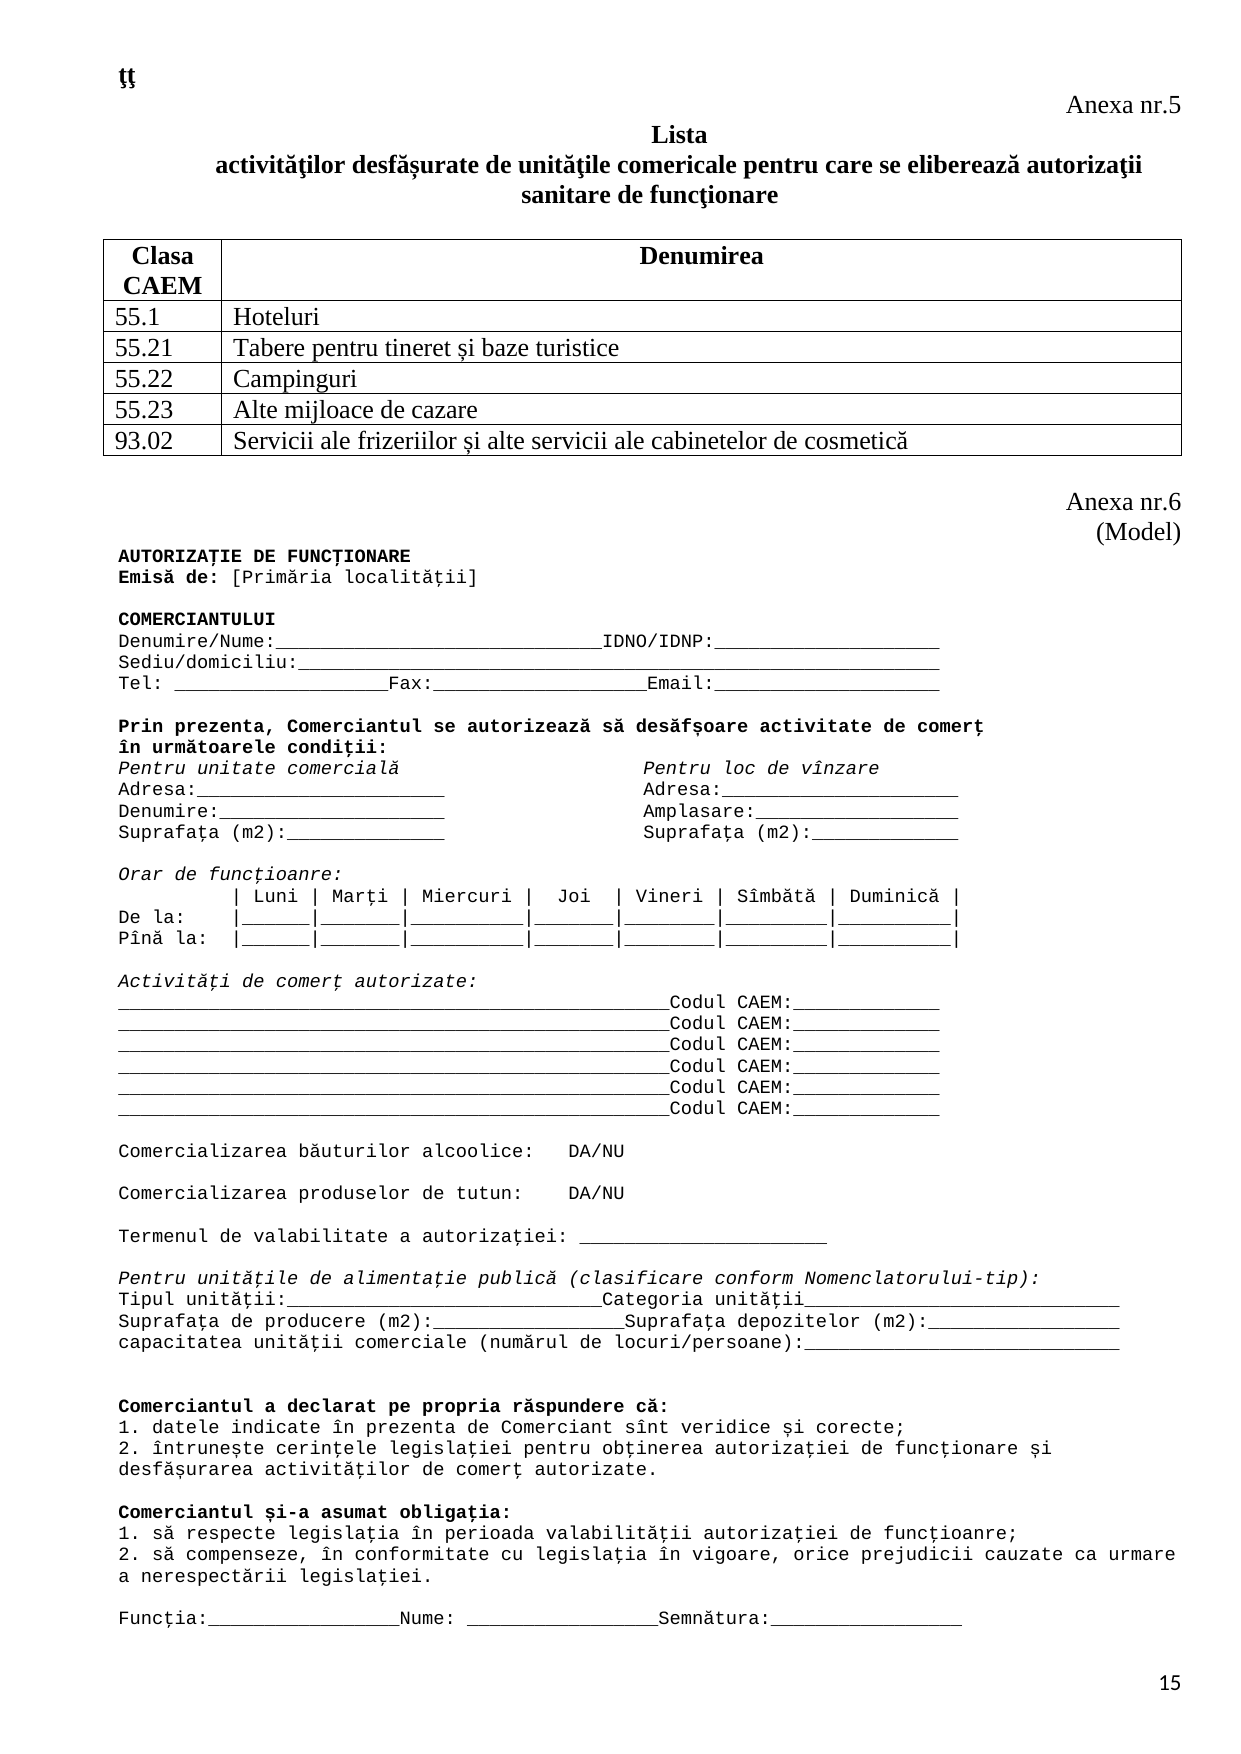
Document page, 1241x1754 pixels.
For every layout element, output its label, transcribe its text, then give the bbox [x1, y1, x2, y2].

table_cell 55.22 [104, 363, 221, 393]
text Emisă de: [Primăria localităţii] [118, 568, 1181, 589]
text Adresa:______________________ Adresa:_____________________ [118, 780, 1181, 801]
text Prin prezenta, Comerciantul se autorizează să desăfșoare activitate de comerţ [118, 716, 1181, 738]
text Lista [118, 119, 1181, 149]
table_cell Hoteluri [222, 301, 1181, 331]
text Suprafaţa de producere (m2):_________________Suprafaţa depozitelor (m2):_________________ [118, 1311, 1181, 1333]
text Activităţi de comerţ autorizate: [118, 971, 1181, 993]
text 2. întrunește cerinţele legislaţiei pentru obţinerea autorizaţiei de funcţionare și desfășurarea activităţilor de comerţ autorizate. [118, 1439, 1181, 1481]
text activităţilor desfășurate de unităţile comericale pentru care se eliberează autorizaţii sanitare de funcţionare [118, 149, 1181, 209]
table_cell 93.02 [104, 425, 221, 455]
text Pentru unitate comercială Pentru loc de vînzare [118, 759, 1181, 780]
text _________________________________________________Codul CAEM:_____________ [118, 1056, 1181, 1078]
text Comercializarea băuturilor alcoolice: DA/NU [118, 1141, 1181, 1163]
text De la: |______|_______|__________|_______|________|_________|__________| [118, 908, 1181, 929]
text Funcţia:_________________Nume: _________________Semnătura:_________________ [118, 1609, 1181, 1630]
text Comerciantul și-a asumat obligaţia: [118, 1503, 1181, 1524]
text 2. să compenseze, în conformitate cu legislaţia în vigoare, orice prejudicii cauzate ca urmare a nerespectării legislaţiei. [118, 1545, 1181, 1588]
text capacitatea unităţii comerciale (numărul de locuri/persoane):____________________________ [118, 1333, 1181, 1354]
text Anexa nr.5 [118, 89, 1181, 119]
text Orar de funcţioanre: [118, 865, 1181, 886]
text (Model) [118, 516, 1181, 546]
text Denumire:____________________ Amplasare:__________________ [118, 801, 1181, 823]
text _________________________________________________Codul CAEM:_____________ [118, 1078, 1181, 1099]
text Anexa nr.6 [118, 486, 1181, 516]
text AUTORIZAŢIE DE FUNCŢIONARE [118, 546, 1181, 568]
text _________________________________________________Codul CAEM:_____________ _________________________________________________Codul CAEM:_____________ [118, 1014, 1181, 1056]
text _________________________________________________Codul CAEM:_____________ [118, 1099, 1181, 1120]
table_header Clasa CAEM [104, 240, 221, 300]
text Termenul de valabilitate a autorizaţiei: ______________________ [118, 1226, 1181, 1248]
table_cell 55.21 [104, 332, 221, 362]
text Comercializarea produselor de tutun: DA/NU [118, 1184, 1181, 1205]
text 1. datele indicate în prezenta de Comerciant sînt veridice și corecte; [118, 1418, 1181, 1439]
text Suprafaţa (m2):______________ Suprafaţa (m2):_____________ [118, 823, 1181, 844]
table_cell Servicii ale frizeriilor și alte servicii ale cabinetelor de cosmetică [222, 425, 1181, 455]
text ţţ [118, 59, 1181, 89]
text 1. să respecte legislaţia în perioada valabilităţii autorizaţiei de funcţioanre; [118, 1524, 1181, 1545]
text | Luni | Marţi | Miercuri | Joi | Vineri | Sîmbătă | Duminică | [118, 886, 1181, 908]
text COMERCIANTULUI [118, 610, 1181, 631]
table_cell Campinguri [222, 363, 1181, 393]
text _________________________________________________Codul CAEM:_____________ [118, 993, 1181, 1014]
text Tel: ___________________Fax:___________________Email:____________________ [118, 674, 1181, 695]
text Comerciantul a declarat pe propria răspundere că: [118, 1396, 1181, 1418]
text Denumire/Nume:_____________________________IDNO/IDNP:____________________ [118, 631, 1181, 653]
text Pînă la: |______|_______|__________|_______|________|_________|__________| [118, 929, 1181, 950]
table_cell Tabere pentru tineret și baze turistice [222, 332, 1181, 362]
text Tipul unităţii:____________________________Categoria unităţii____________________________ [118, 1290, 1181, 1311]
table_cell 55.1 [104, 301, 221, 331]
text Pentru unităţile de alimentaţie publică (clasificare conform Nomenclatorului-tip): [118, 1269, 1181, 1290]
text în următoarele condiţii: [118, 738, 1181, 759]
table_cell Alte mijloace de cazare [222, 394, 1181, 424]
table_cell 55.23 [104, 394, 221, 424]
text Sediu/domiciliu:_________________________________________________________ [118, 653, 1181, 674]
table_header Denumirea [222, 240, 1181, 300]
